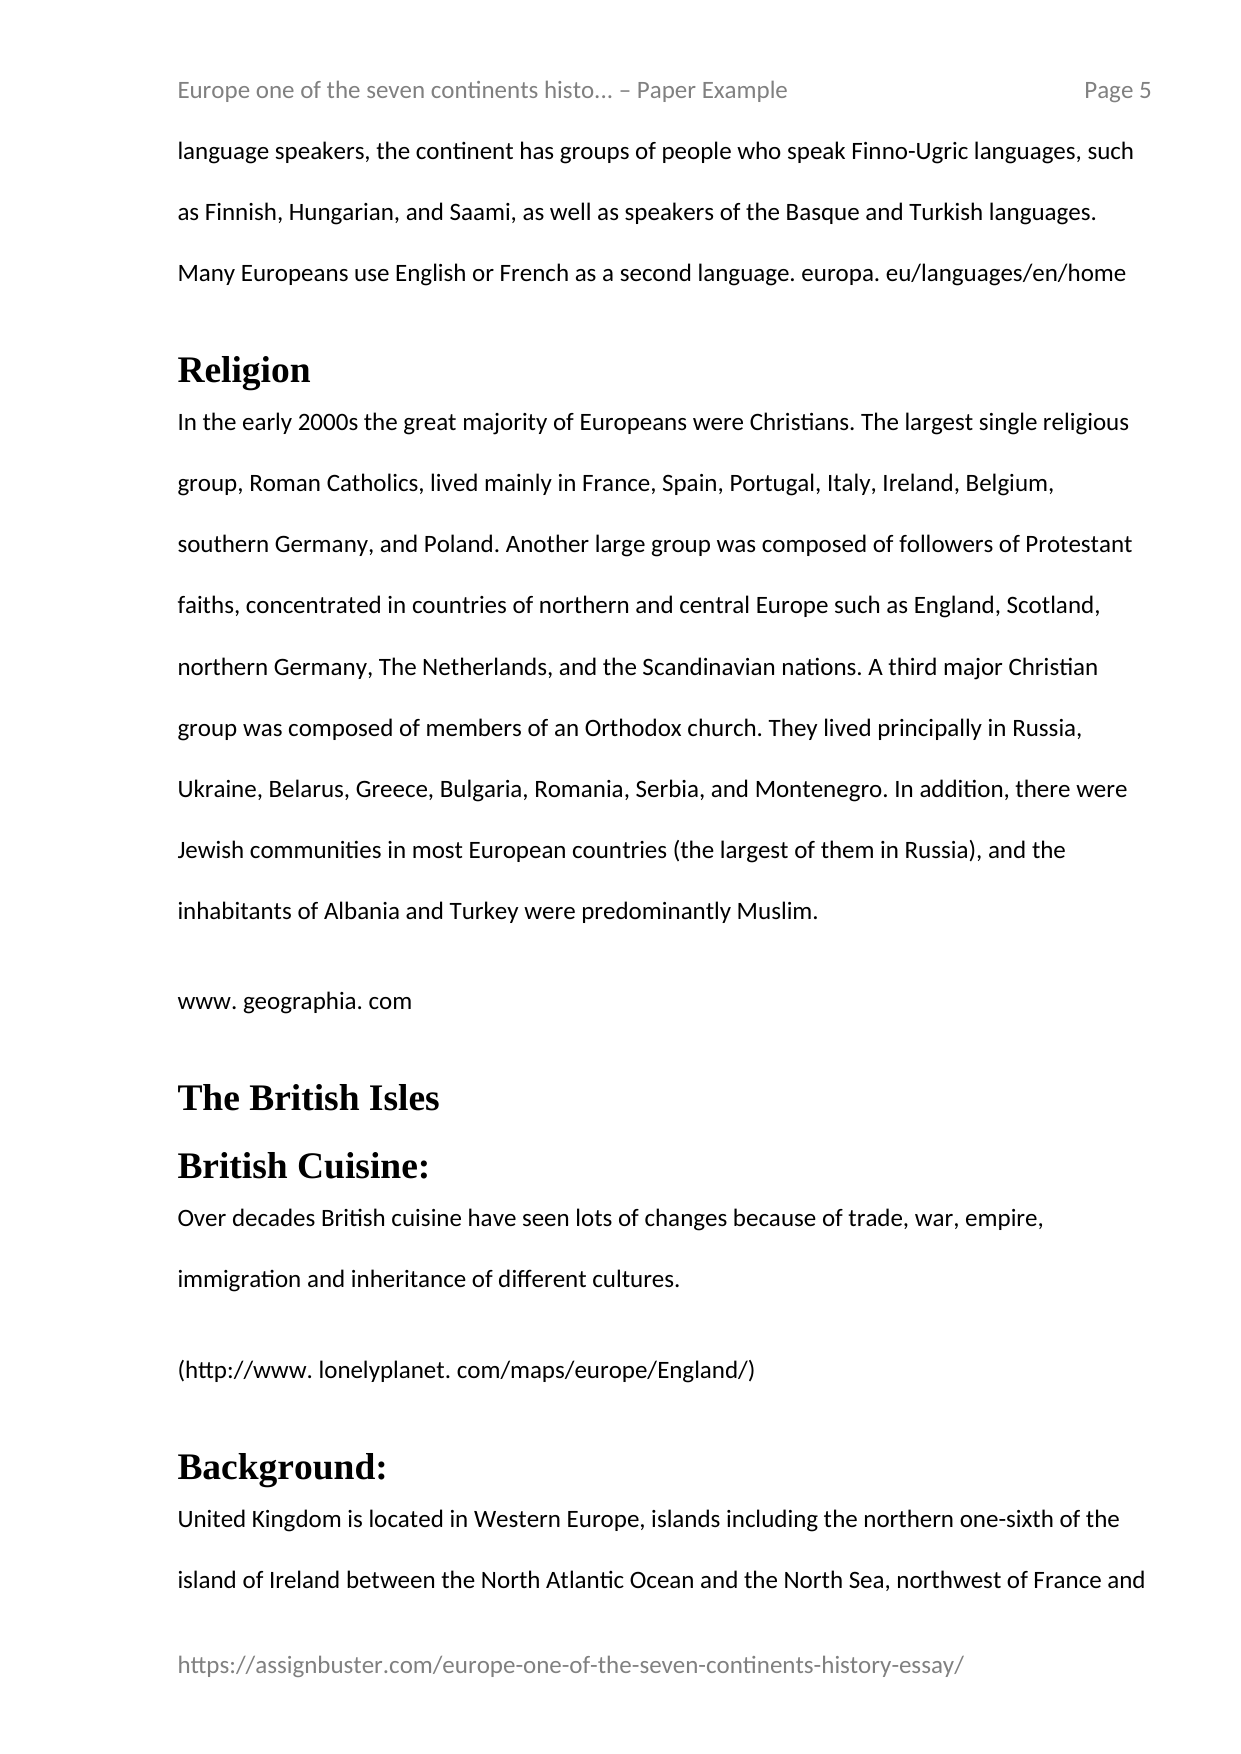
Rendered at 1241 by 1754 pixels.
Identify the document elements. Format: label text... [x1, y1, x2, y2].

subtitle British Cuisine: [177, 1143, 1152, 1186]
text Over decades British cuisine have seen lots of changes because of trade, war, empire, immigration and inheritance of different cultures. [177, 1202, 1152, 1294]
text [177, 135, 1152, 287]
text www. geographia. com [177, 985, 1152, 1016]
subtitle The British Isles [177, 1076, 1152, 1119]
subtitle Religion [177, 347, 1152, 391]
subtitle Background: [177, 1444, 1152, 1487]
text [177, 1503, 1152, 1595]
text (http://www. lonelyplanet. com/maps/europe/England/) [177, 1354, 1152, 1384]
text In the early 2000s the great majority of Europeans were Christians. The largest single religious group, Roman Catholics, lived mainly in France, Spain, Portugal, Italy, Ireland, Belgium, southern Germany, and Poland. Another large group was composed of followers of Protestant faiths, concentrated in countries of northern and central Europe such as England, Scotland, northern Germany, The Netherlands, and the Scandinavian nations. A third major Christian group was composed of members of an Orthodox church. They lived principally in Russia, Ukraine, Belarus, Greece, Bulgaria, Romania, Serbia, and Montenegro. In addition, there were Jewish communities in most European countries (the largest of them in Russia), and the inhabitants of Albania and Turkey were predominantly Muslim. [177, 406, 1152, 925]
